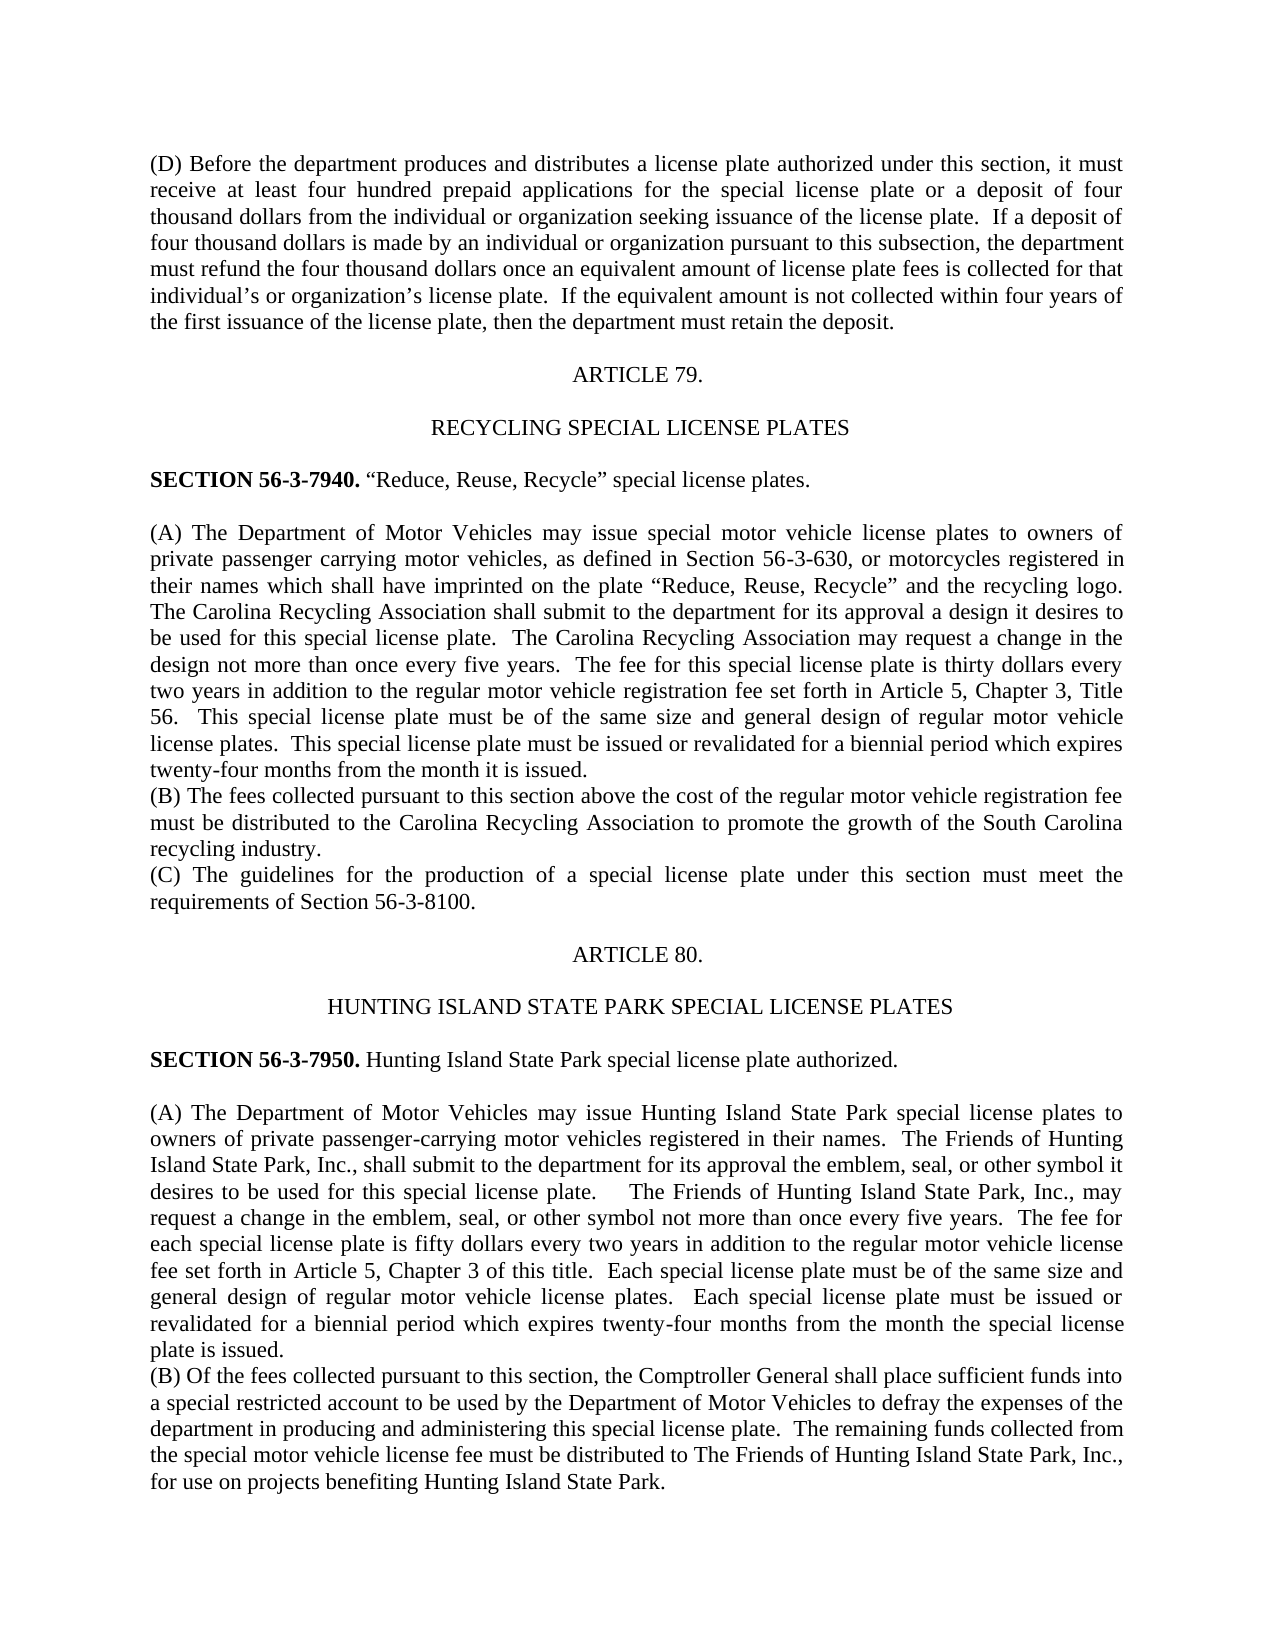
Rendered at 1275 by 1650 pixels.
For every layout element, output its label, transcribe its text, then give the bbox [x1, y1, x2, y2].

text RECYCLING SPECIAL LICENSE PLATES [150, 413, 1125, 440]
text SECTION 56-3-7940. “Reduce, Reuse, Recycle” special license plates. [150, 466, 1125, 493]
text (B) Of the fees collected pursuant to this section, the Comptroller General shall place sufficient funds into a special restricted account to be used by the Department of Motor Vehicles to defray the expenses of the department in producing and administering this special license plate. The remaining funds collected from the special motor vehicle license fee must be distributed to The Friends of Hunting Island State Park, Inc., for use on projects benefiting Hunting Island State Park. [150, 1362, 1125, 1494]
text (D) Before the department produces and distributes a license plate authorized under this section, it must receive at least four hundred prepaid applications for the special license plate or a deposit of four thousand dollars from the individual or organization seeking issuance of the license plate. If a deposit of four thousand dollars is made by an individual or organization pursuant to this subsection, the department must refund the four thousand dollars once an equivalent amount of license plate fees is collected for that individual’s or organization’s license plate. If the equivalent amount is not collected within four years of the first issuance of the license plate, then the department must retain the deposit. [150, 150, 1125, 334]
text (C) The guidelines for the production of a special license plate under this section must meet the requirements of Section 56-3-8100. [150, 862, 1125, 914]
text HUNTING ISLAND STATE PARK SPECIAL LICENSE PLATES [150, 993, 1125, 1020]
text ARTICLE 80. [150, 941, 1125, 967]
text (A) The Department of Motor Vehicles may issue special motor vehicle license plates to owners of private passenger carrying motor vehicles, as defined in Section 56-3-630, or motorcycles registered in their names which shall have imprinted on the plate “Reduce, Reuse, Recycle” and the recycling logo. The Carolina Recycling Association shall submit to the department for its approval a design it desires to be used for this special license plate. The Carolina Recycling Association may request a change in the design not more than once every five years. The fee for this special license plate is thirty dollars every two years in addition to the regular motor vehicle registration fee set forth in Article 5, Chapter 3, Title 56. This special license plate must be of the same size and general design of regular motor vehicle license plates. This special license plate must be issued or revalidated for a biennial period which expires twenty-four months from the month it is issued. [150, 519, 1125, 782]
text (A) The Department of Motor Vehicles may issue Hunting Island State Park special license plates to owners of private passenger-carrying motor vehicles registered in their names. The Friends of Hunting Island State Park, Inc., shall submit to the department for its approval the emblem, seal, or other symbol it desires to be used for this special license plate. The Friends of Hunting Island State Park, Inc., may request a change in the emblem, seal, or other symbol not more than once every five years. The fee for each special license plate is fifty dollars every two years in addition to the regular motor vehicle license fee set forth in Article 5, Chapter 3 of this title. Each special license plate must be of the same size and general design of regular motor vehicle license plates. Each special license plate must be issued or revalidated for a biennial period which expires twenty-four months from the month the special license plate is issued. [150, 1099, 1125, 1362]
text SECTION 56-3-7950. Hunting Island State Park special license plate authorized. [150, 1046, 1125, 1072]
text (B) The fees collected pursuant to this section above the cost of the regular motor vehicle registration fee must be distributed to the Carolina Recycling Association to promote the growth of the South Carolina recycling industry. [150, 782, 1125, 862]
text ARTICLE 79. [150, 361, 1125, 387]
